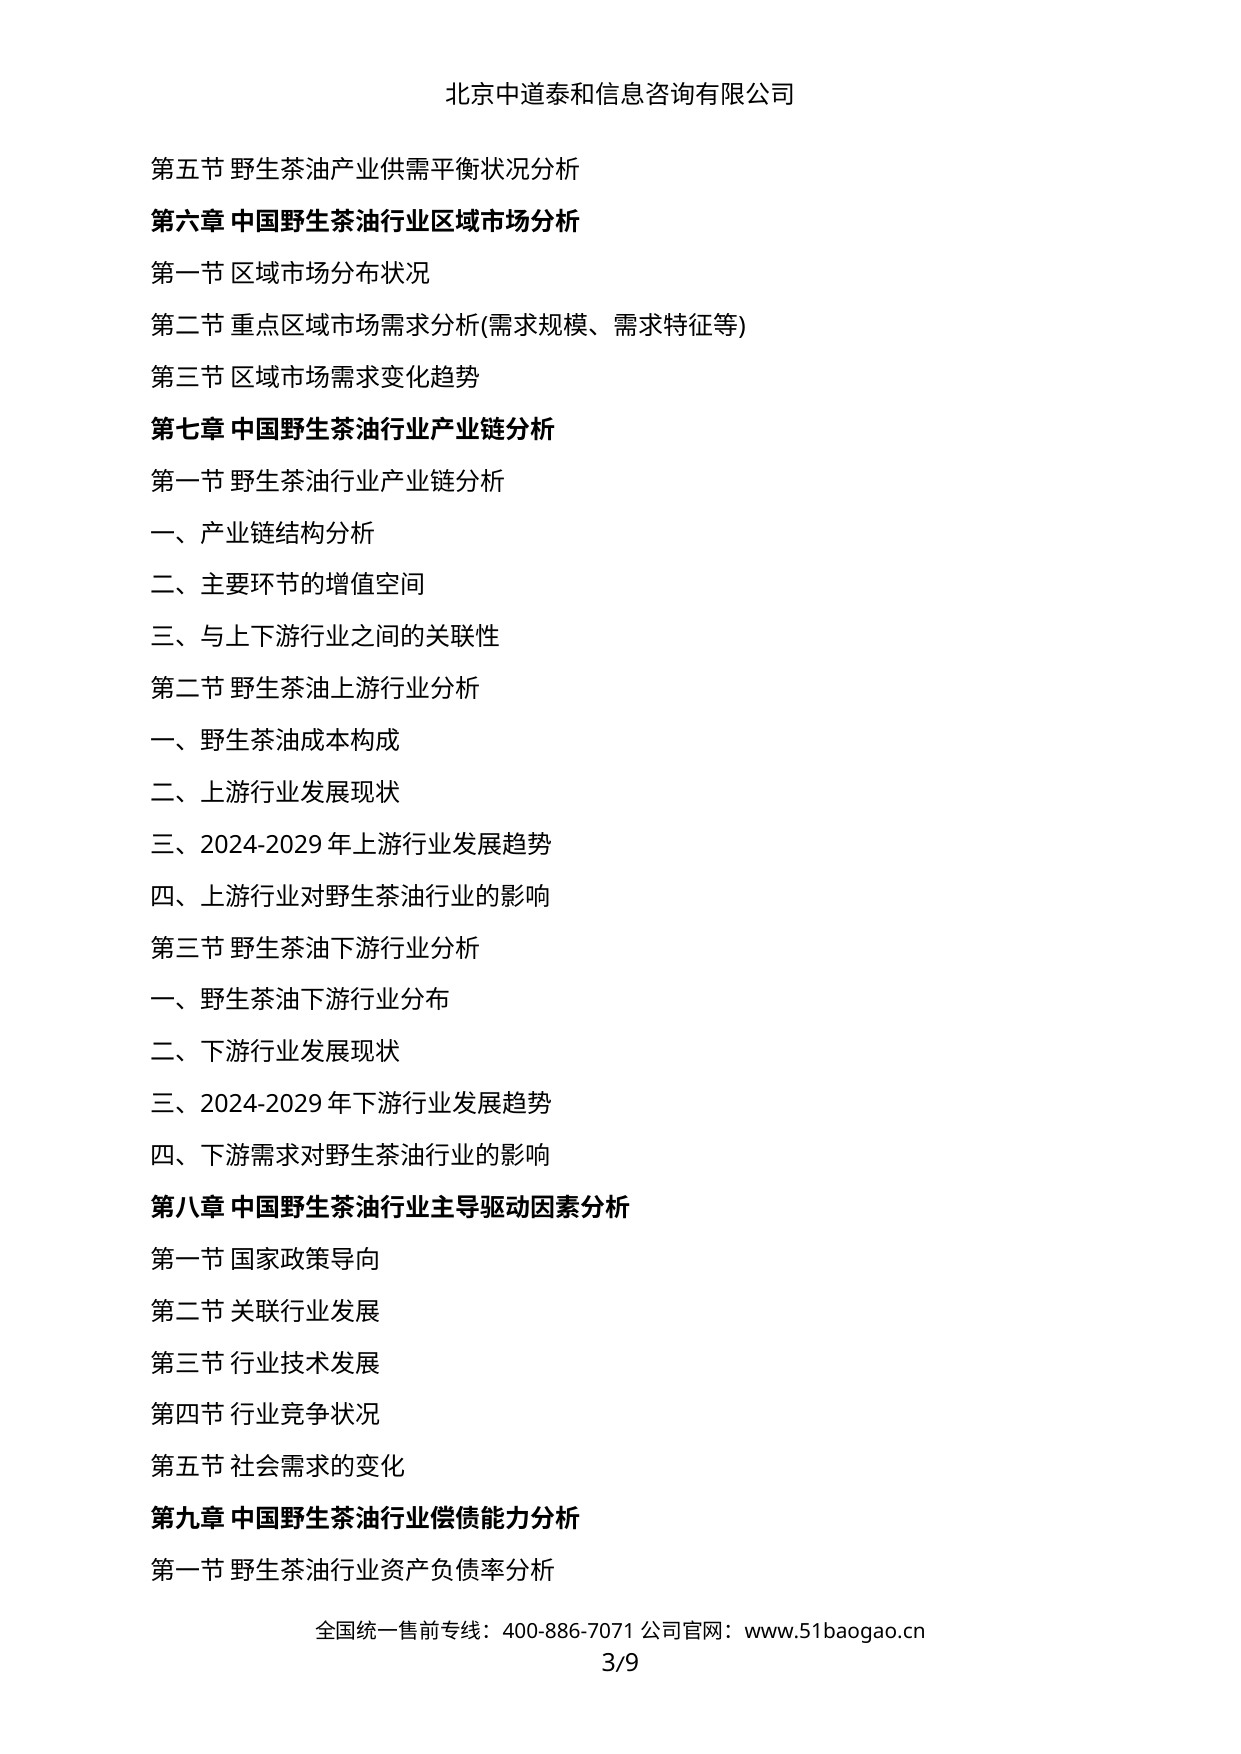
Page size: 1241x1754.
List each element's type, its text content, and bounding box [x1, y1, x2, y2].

text 二、上游行业发展现状 [150, 772, 1090, 809]
text 二、下游行业发展现状 [150, 1032, 1090, 1068]
text 三、与上下游行业之间的关联性 [150, 617, 1090, 653]
text 第一节 国家政策导向 [150, 1239, 1090, 1276]
text 第一节 野生茶油行业产业链分析 [150, 461, 1090, 497]
text 第九章 中国野生茶油行业偿债能力分析 [150, 1499, 1090, 1535]
text 一、野生茶油成本构成 [150, 721, 1090, 757]
text 三、2024-2029年下游行业发展趋势 [150, 1084, 1090, 1120]
text 四、上游行业对野生茶油行业的影响 [150, 876, 1090, 912]
text 四、下游需求对野生茶油行业的影响 [150, 1136, 1090, 1172]
text 第一节 区域市场分布状况 [150, 254, 1090, 290]
text 第五节 社会需求的变化 [150, 1447, 1090, 1483]
text 第一节 野生茶油行业资产负债率分析 [150, 1551, 1090, 1587]
text 第五节 野生茶油产业供需平衡状况分析 [150, 150, 1090, 186]
text 第二节 关联行业发展 [150, 1291, 1090, 1327]
text 第二节 重点区域市场需求分析(需求规模、需求特征等) [150, 306, 1090, 342]
text 一、产业链结构分析 [150, 513, 1090, 549]
text 三、2024-2029年上游行业发展趋势 [150, 824, 1090, 861]
text 第二节 野生茶油上游行业分析 [150, 669, 1090, 705]
text 第六章 中国野生茶油行业区域市场分析 [150, 202, 1090, 238]
text 第三节 行业技术发展 [150, 1343, 1090, 1379]
text 第七章 中国野生茶油行业产业链分析 [150, 409, 1090, 446]
text 第八章 中国野生茶油行业主导驱动因素分析 [150, 1187, 1090, 1224]
text 二、主要环节的增值空间 [150, 565, 1090, 601]
text 一、野生茶油下游行业分布 [150, 980, 1090, 1016]
text 第三节 区域市场需求变化趋势 [150, 357, 1090, 394]
text 第三节 野生茶油下游行业分析 [150, 928, 1090, 964]
text 第四节 行业竞争状况 [150, 1395, 1090, 1431]
